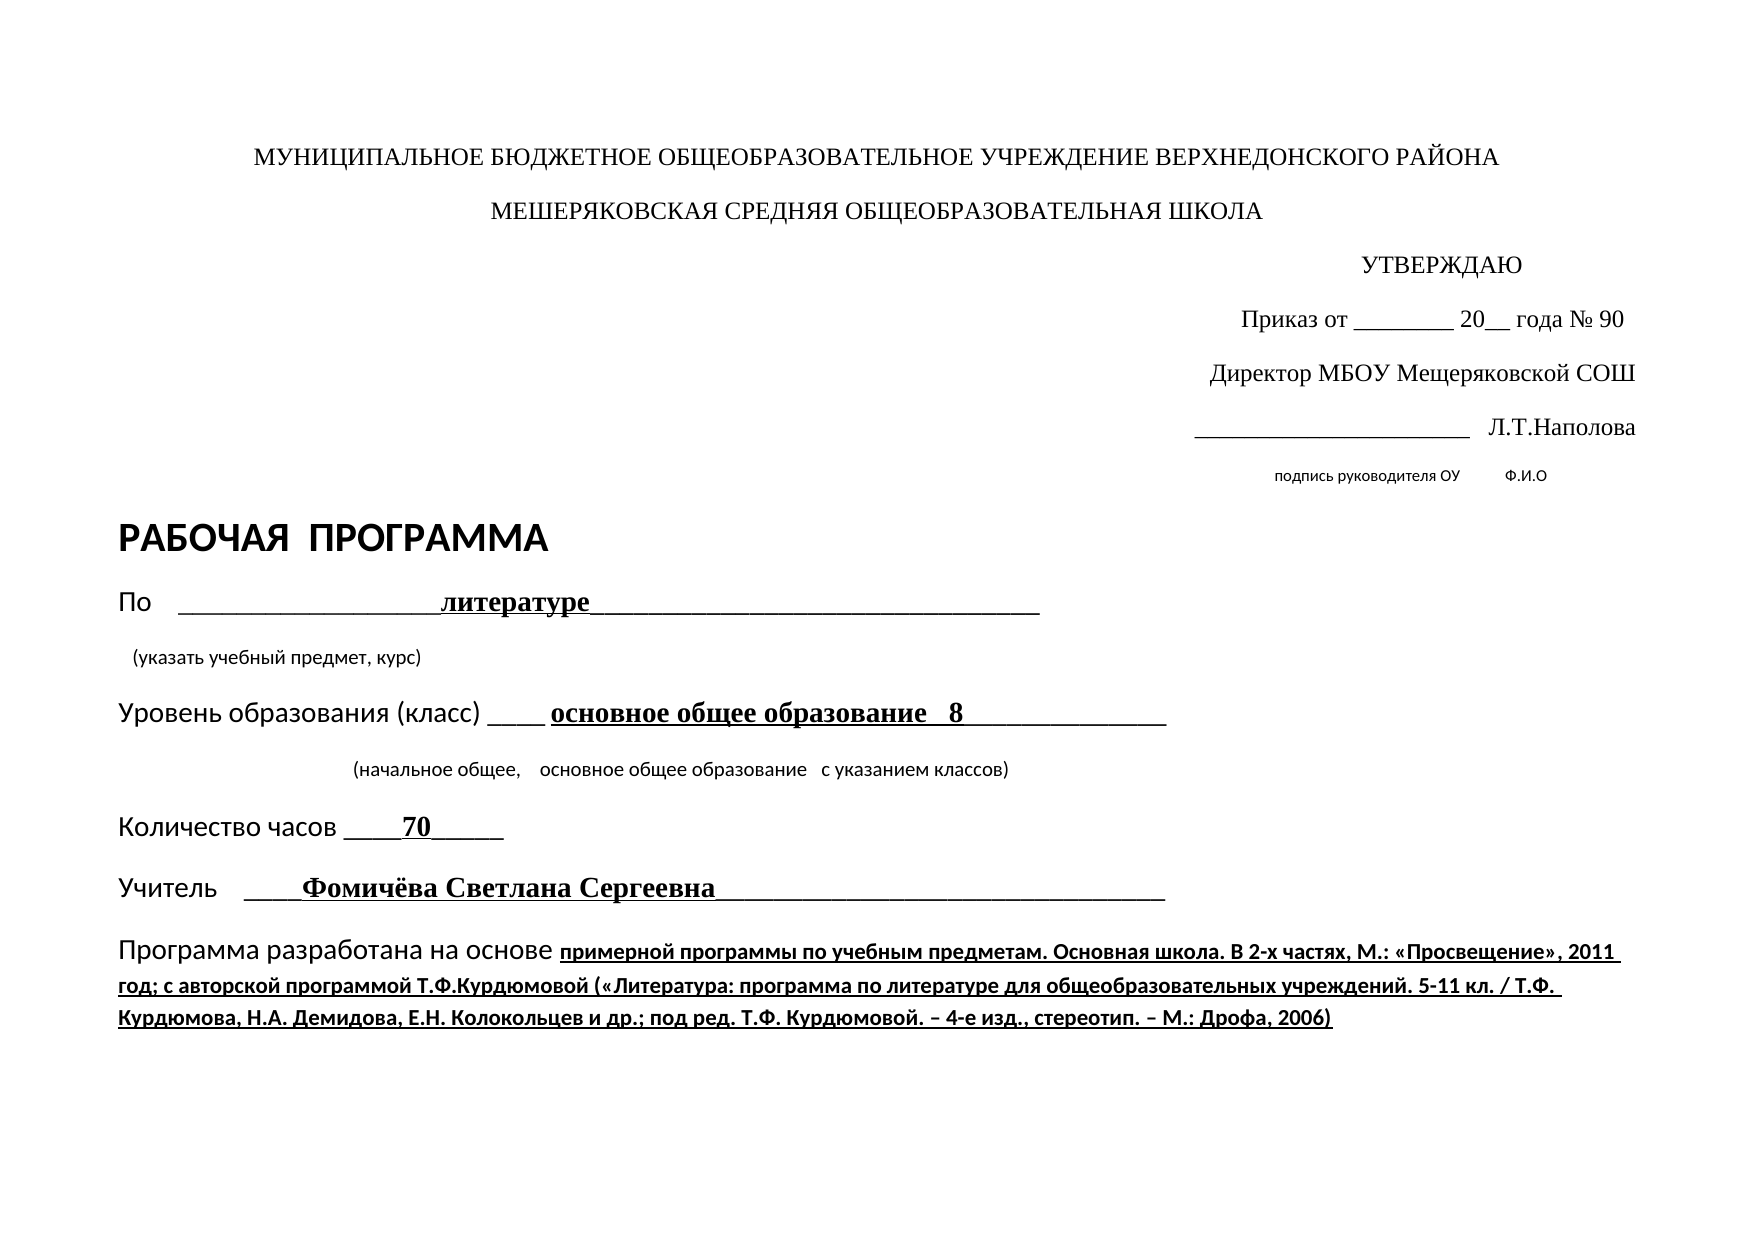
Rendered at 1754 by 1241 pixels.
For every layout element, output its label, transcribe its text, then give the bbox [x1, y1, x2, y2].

text УТВЕРЖДАЮ [679, 250, 1636, 279]
text МЕШЕРЯКОВСКАЯ СРЕДНЯЯ ОБЩЕОБРАЗОВАТЕЛЬНАЯ ШКОЛА [118, 196, 1636, 225]
text Приказ от ________ 20__ года № 90 [679, 304, 1636, 333]
text РАБОЧАЯ ПРОГРАММА [118, 511, 1636, 562]
text Программа разработана на основе примерной программы по учебным предметам. Основная школа. В 2-х частях, М.: «Просвещение», 2011 год; с авторской программой Т.Ф.Курдюмовой («Литература: программа по литературе для общеобразовательных учреждений. 5-11 кл. / Т.Ф. Курдюмова, Н.А. Демидова, Е.Н. Колокольцев и др.; под ред. Т.Ф. Курдюмовой. – 4-е изд., стереотип. – М.: Дрофа, 2006) [118, 931, 1636, 1031]
text Директор МБОУ Мещеряковской СОШ [679, 358, 1636, 387]
text МУНИЦИПАЛЬНОЕ БЮДЖЕТНОЕ ОБЩЕОБРАЗОВАТЕЛЬНОЕ УЧРЕЖДЕНИЕ ВЕРХНЕДОНСКОГО РАЙОНА [118, 142, 1636, 171]
text ______________________ Л.Т.Наполова [679, 412, 1636, 441]
text Уровень образования (класс) ____ основное общее образование 8______________ [118, 694, 1636, 730]
text По __________________литературе_______________________________ [118, 583, 1636, 618]
text подпись руководителя ОУ Ф.И.О [679, 466, 1636, 486]
text Учитель ____Фомичёва Светлана Сергеевна_______________________________ [118, 869, 1636, 905]
text (указать учебный предмет, курс) [118, 644, 1636, 670]
text (начальное общее, основное общее образование с указанием классов) [118, 756, 1636, 782]
text Количество часов ____70_____ [118, 808, 1636, 843]
